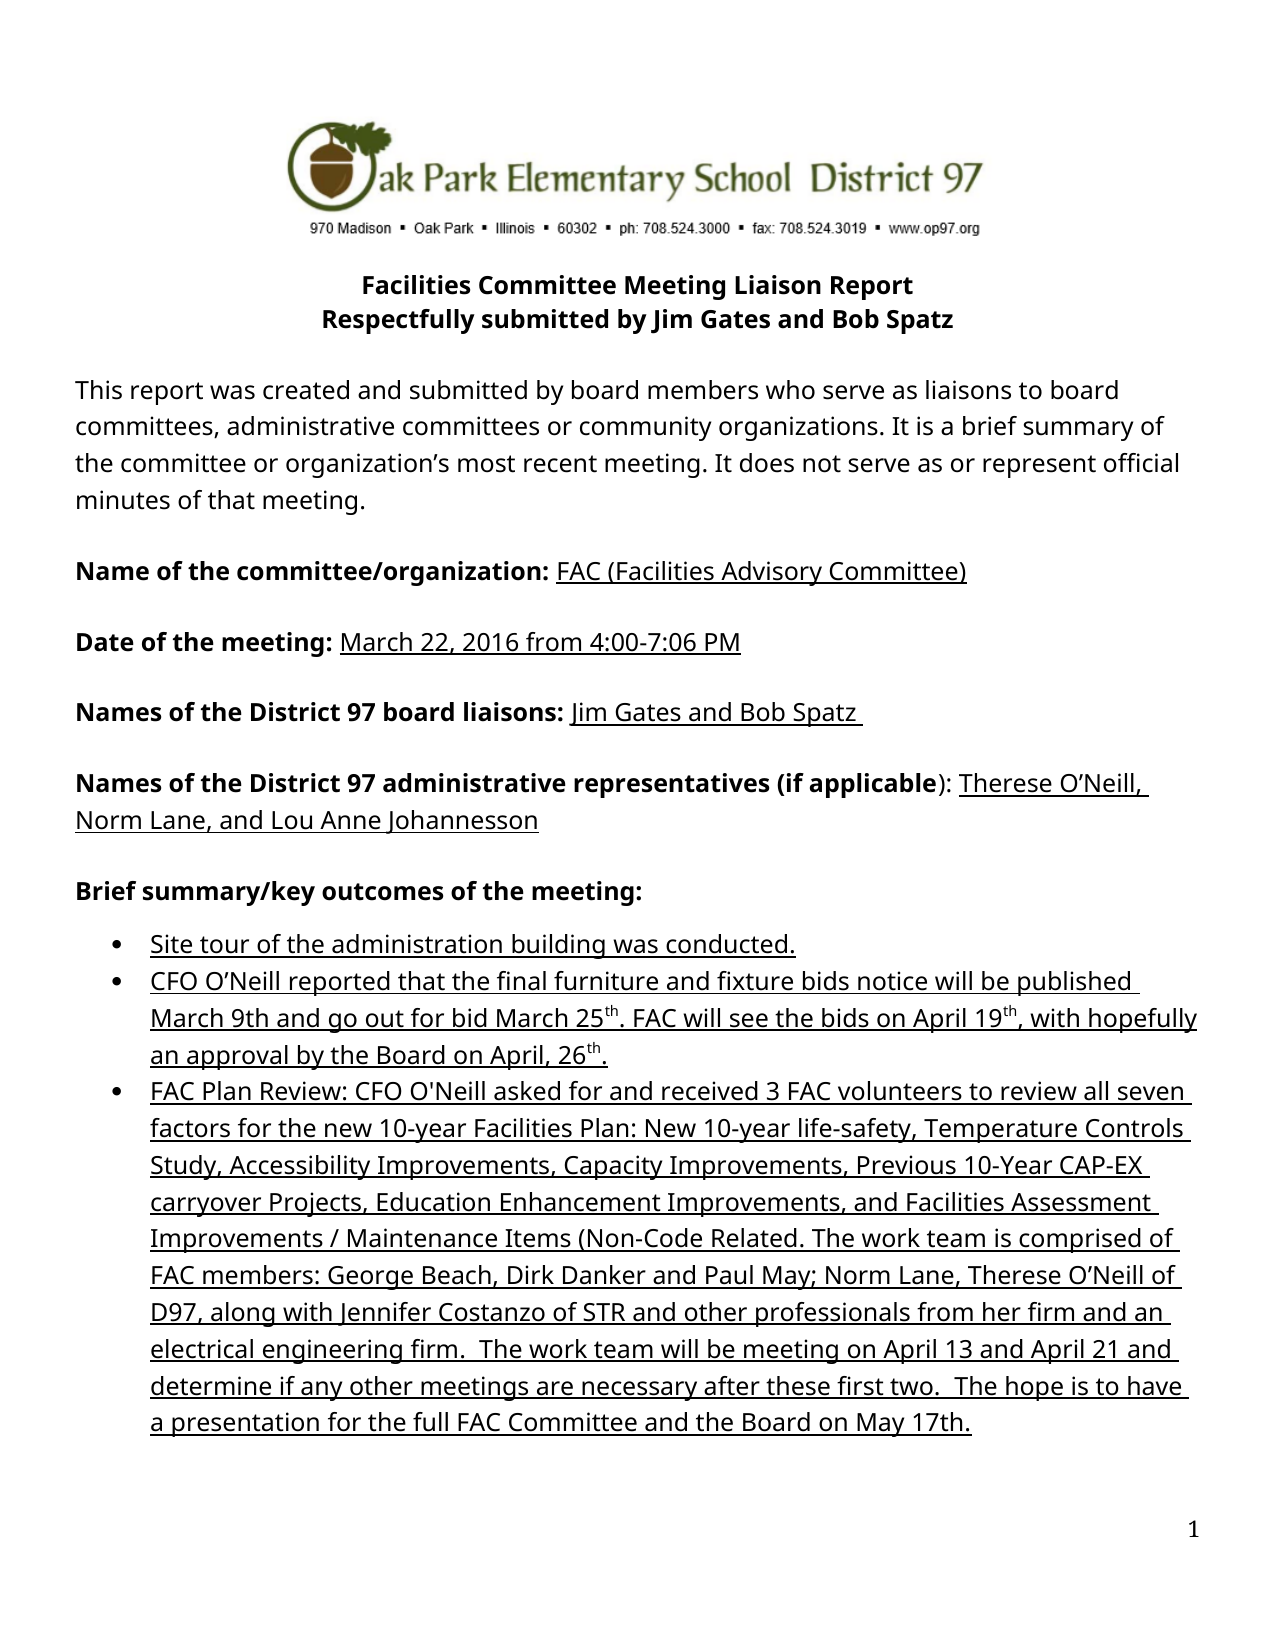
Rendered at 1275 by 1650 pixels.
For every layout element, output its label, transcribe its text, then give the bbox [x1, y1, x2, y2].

text Respectfully submitted by Jim Gates and Bob Spatz [75, 301, 1200, 336]
list Site tour of the administration building was conducted. [112, 927, 1200, 961]
text Names of the District 97 board liaisons: Jim Gates and Bob Spatz [75, 695, 1200, 729]
text This report was created and submitted by board members who serve as liaisons to board committees, administrative committees or community organizations. It is a brief summary of the committee or organization’s most recent meeting. It does not serve as or represent official minutes of that meeting. [75, 336, 1200, 517]
list CFO O’Neill reported that the final furniture and fixture bids notice will be published March 9th and go out for bid March 25th. FAC will see the bids on April 19th, with hopefully an approval by the Board on April, 26th. [112, 964, 1200, 1071]
list FAC Plan Review: CFO O'Neill asked for and received 3 FAC volunteers to review all seven factors for the new 10-year Facilities Plan: New 10-year life-safety, Temperature Controls Study, Accessibility Improvements, Capacity Improvements, Previous 10-Year CAP-EX carryover Projects, Education Enhancement Improvements, and Facilities Assessment Improvements / Maintenance Items (Non-Code Related. The work team is comprised of FAC members: George Beach, Dirk Danker and Paul May; Norm Lane, Therese O’Neill of D97, along with Jennifer Costanzo of STR and other professionals from her firm and an electrical engineering firm. The work team will be meeting on April 13 and April 21 and determine if any other meetings are necessary after these first two. The hope is to have a presentation for the full FAC Committee and the Board on May 17th. [112, 1074, 1200, 1439]
picture [250, 106, 1025, 268]
text Brief summary/key outcomes of the meeting: [75, 873, 1200, 908]
text Name of the committee/organization: FAC (Facilities Advisory Committee) [75, 553, 1200, 587]
text Facilities Committee Meeting Liaison Report [75, 267, 1200, 301]
text Names of the District 97 administrative representatives (if applicable): Therese O’Neill, Norm Lane, and Lou Anne Johannesson [75, 766, 1200, 837]
text Date of the meeting: March 22, 2016 from 4:00-7:06 PM [75, 624, 1200, 658]
